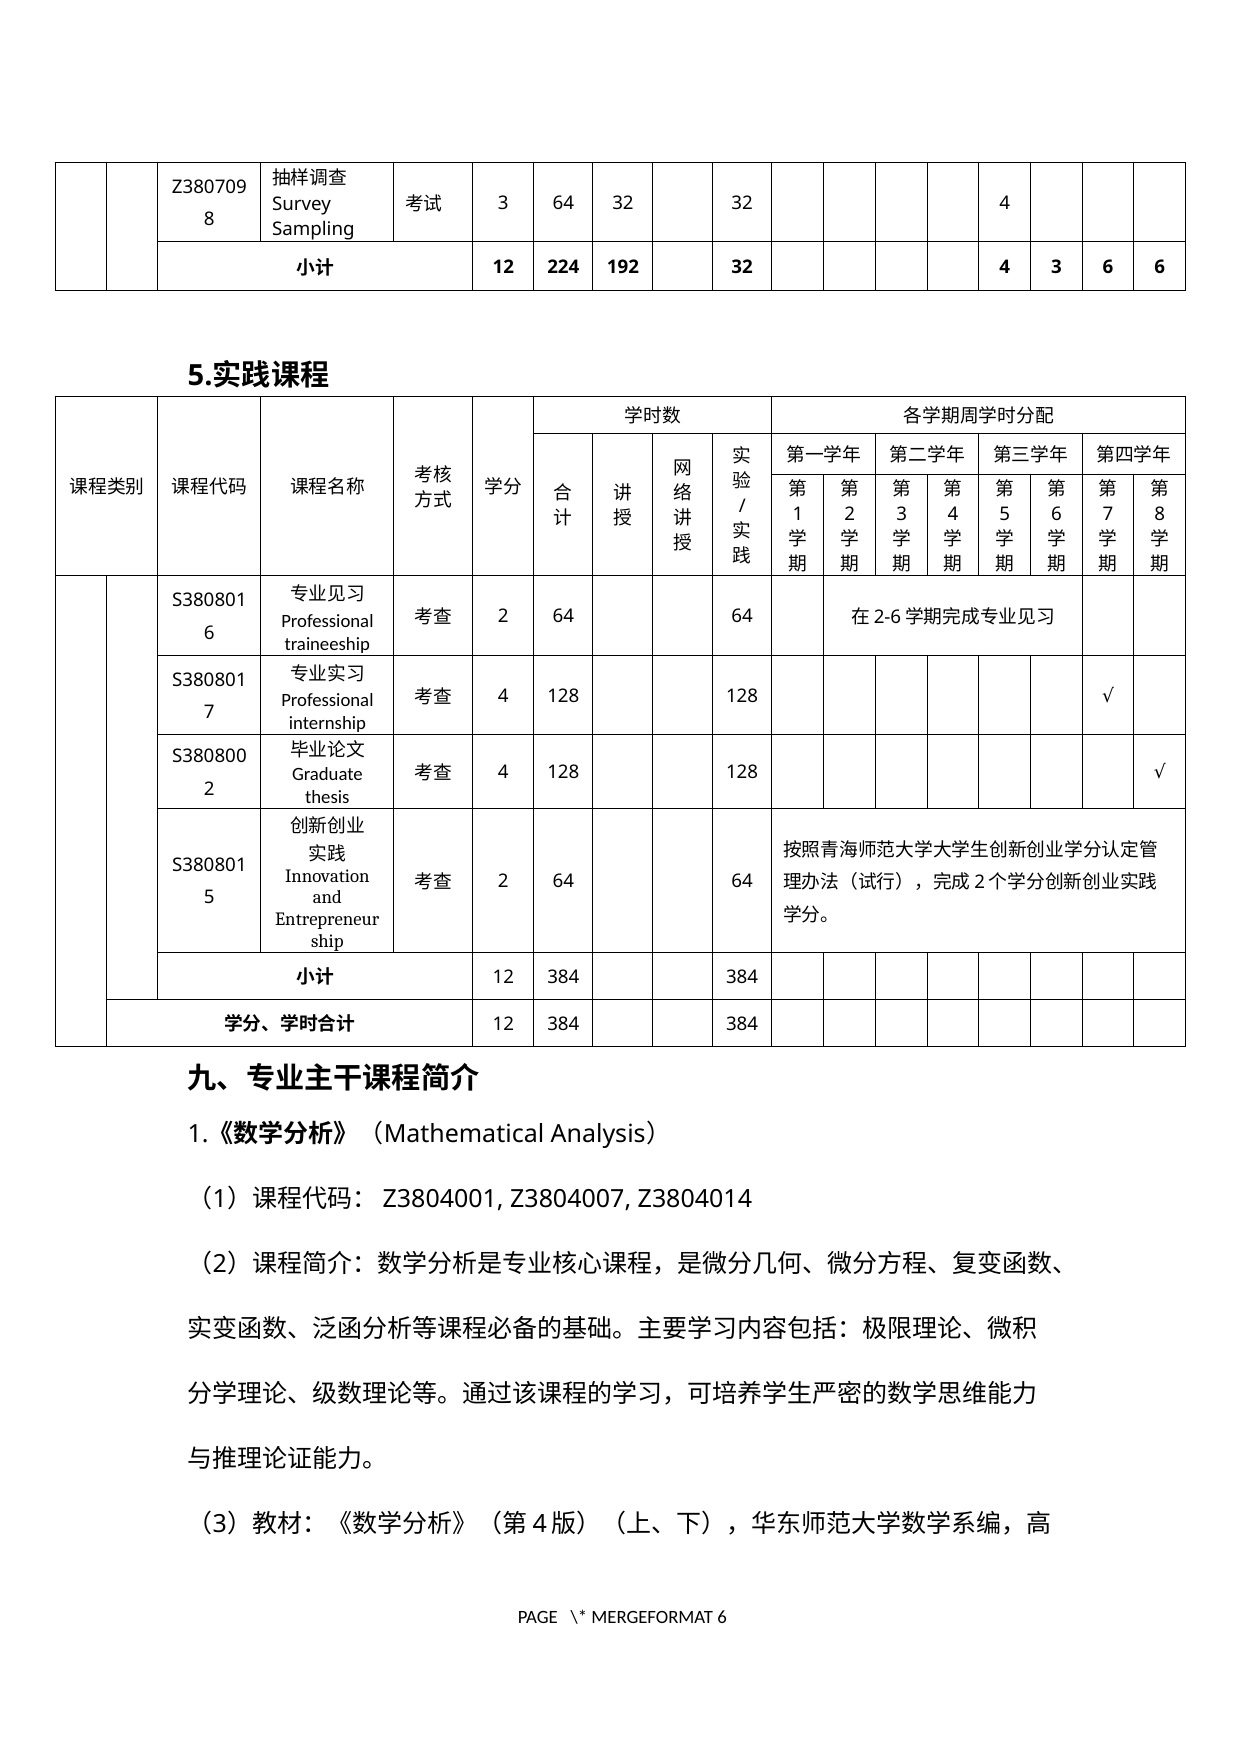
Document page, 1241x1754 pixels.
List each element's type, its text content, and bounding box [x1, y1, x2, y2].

table_cell 实验 / 实践 [713, 434, 771, 575]
table_cell [1083, 163, 1133, 241]
table_cell S3808017 [158, 656, 260, 734]
table_cell 第二学年 [876, 434, 978, 474]
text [187, 1489, 1053, 1554]
table_cell [876, 163, 927, 241]
table_cell [653, 656, 712, 734]
text （2）课程简介：数学分析是专业核心课程，是微分几何、微分方程、复变函数、实变函数、泛函分析等课程必备的基础。主要学习内容包括：极限理论、微积分学理论、级数理论等。通过该课程的学习，可培养学生严密的数学思维能力与推理论证能力。 [187, 1229, 1053, 1489]
table_cell [653, 242, 712, 290]
table_cell [593, 735, 652, 808]
table_cell S3808015 [158, 809, 260, 952]
table_cell [876, 656, 927, 734]
table_cell 12 [473, 242, 533, 290]
table_cell [1031, 163, 1082, 241]
table_cell [772, 735, 823, 808]
table_cell 64 [534, 163, 592, 241]
table_cell S3808016 [158, 576, 260, 655]
table_cell 32 [713, 242, 771, 290]
table_cell [772, 242, 823, 290]
table_cell 64 [534, 809, 592, 952]
table_cell 12 [473, 953, 533, 999]
table_cell 讲授 [593, 434, 652, 575]
table_cell 考试 [394, 163, 472, 241]
table_cell [876, 953, 927, 999]
table_header 学分 [473, 397, 533, 575]
table_cell [593, 576, 652, 655]
table_cell [876, 735, 927, 808]
table_cell [1031, 735, 1082, 808]
table_header 各学期周学时分配 [772, 397, 1185, 433]
table_cell [824, 163, 875, 241]
table_cell 128 [713, 656, 771, 734]
table_cell 384 [534, 953, 592, 999]
table_cell [772, 1000, 823, 1046]
table_cell [772, 656, 823, 734]
table_cell [824, 242, 875, 290]
table_cell [653, 809, 712, 952]
table_cell 6 [1134, 242, 1185, 290]
table_cell 64 [713, 809, 771, 952]
table_cell [928, 163, 978, 241]
table_cell [1083, 953, 1133, 999]
table_cell [1083, 735, 1133, 808]
table_cell [1031, 953, 1082, 999]
table_cell 384 [534, 1000, 592, 1046]
table_cell [593, 1000, 652, 1046]
table_cell 64 [713, 576, 771, 655]
table_cell [56, 576, 106, 1046]
table_cell 2 [473, 809, 533, 952]
table_cell [824, 1000, 875, 1046]
table_cell 在2-6学期完成专业见习 [824, 576, 1082, 655]
table_cell [928, 242, 978, 290]
table_cell [1134, 656, 1185, 734]
table_cell 专业实习 Professional internship [261, 656, 393, 734]
table_cell [1031, 1000, 1082, 1046]
table_cell 第6学期 [1031, 475, 1082, 575]
table_cell 64 [534, 576, 592, 655]
text 1.《数学分析》（Mathematical Analysis） [187, 1099, 1053, 1164]
table_cell 4 [979, 163, 1030, 241]
table_cell Z3807098 [158, 163, 260, 241]
table_cell [772, 576, 823, 655]
text 5.实践课程 [187, 343, 1053, 396]
table_cell [653, 1000, 712, 1046]
table_cell [1083, 576, 1133, 655]
table_cell [1083, 1000, 1133, 1046]
table_cell 抽样调查 Survey Sampling [261, 163, 393, 241]
table_cell 128 [534, 735, 592, 808]
table_cell 第3学期 [876, 475, 927, 575]
text 九、专业主干课程简介 [187, 1047, 1053, 1099]
table_cell 第1学期 [772, 475, 823, 575]
table_cell [653, 576, 712, 655]
table_cell 学分、学时合计 [107, 1000, 472, 1046]
table_header 课程代码 [158, 397, 260, 575]
table_cell [593, 656, 652, 734]
table_cell 12 [473, 1000, 533, 1046]
table_cell √ [1134, 735, 1185, 808]
table_cell [824, 953, 875, 999]
table_cell [1134, 163, 1185, 241]
table_cell 128 [713, 735, 771, 808]
table_cell [107, 576, 157, 999]
table_cell 128 [534, 656, 592, 734]
table_cell 32 [593, 163, 652, 241]
table_cell 考查 [394, 735, 472, 808]
table_cell [876, 1000, 927, 1046]
table_cell 考查 [394, 656, 472, 734]
table_cell 384 [713, 953, 771, 999]
table_cell 384 [713, 1000, 771, 1046]
table_cell [979, 1000, 1030, 1046]
table_cell 4 [473, 656, 533, 734]
table_cell 4 [473, 735, 533, 808]
table_cell [928, 656, 978, 734]
table_cell 小计 [158, 953, 472, 999]
table_cell 第7学期 [1083, 475, 1133, 575]
table_header 考核 方式 [394, 397, 472, 575]
table_cell 合计 [534, 434, 592, 575]
table_cell 考查 [394, 576, 472, 655]
table_cell [979, 735, 1030, 808]
table_cell [928, 735, 978, 808]
table_cell [1134, 576, 1185, 655]
table_cell [772, 953, 823, 999]
table_cell [772, 163, 823, 241]
table_cell [653, 163, 712, 241]
table_cell [1031, 656, 1082, 734]
table_cell 小计 [158, 242, 472, 290]
table_cell √ [1083, 656, 1133, 734]
table_cell 224 [534, 242, 592, 290]
table_cell 第8学期 [1134, 475, 1185, 575]
table_cell 3 [473, 163, 533, 241]
table_cell 考查 [394, 809, 472, 952]
table_cell [824, 735, 875, 808]
table_cell 毕业论文 Graduate thesis [261, 735, 393, 808]
table_cell [824, 656, 875, 734]
table_cell 创新创业 实践 Innovation and Entrepreneurship [261, 809, 393, 952]
table_cell [876, 242, 927, 290]
table_cell 网络讲授 [653, 434, 712, 575]
table_cell [593, 809, 652, 952]
table_cell [928, 953, 978, 999]
text （1）课程代码： Z3804001, Z3804007, Z3804014 [187, 1164, 1053, 1229]
table_cell 32 [713, 163, 771, 241]
table_cell 192 [593, 242, 652, 290]
table_cell 第四学年 [1083, 434, 1185, 474]
table_header 学时数 [534, 397, 771, 433]
table_header 课程名称 [261, 397, 393, 575]
table_header 课程类别 [56, 397, 157, 575]
table_cell 2 [473, 576, 533, 655]
table_cell [1134, 953, 1185, 999]
table_cell 第2学期 [824, 475, 875, 575]
table_cell 4 [979, 242, 1030, 290]
table_cell 第一学年 [772, 434, 875, 474]
table_cell 3 [1031, 242, 1082, 290]
table_cell 6 [1083, 242, 1133, 290]
table_cell S3808002 [158, 735, 260, 808]
table_cell 第三学年 [979, 434, 1082, 474]
table_cell [928, 1000, 978, 1046]
table_cell 第5学期 [979, 475, 1030, 575]
table_cell [979, 953, 1030, 999]
table_cell 按照青海师范大学大学生创新创业学分认定管理办法（试行），完成2个学分创新创业实践学分。 [772, 809, 1185, 952]
table_cell [593, 953, 652, 999]
table_cell 专业见习 Professional traineeship [261, 576, 393, 655]
table_cell [1134, 1000, 1185, 1046]
table_cell [979, 656, 1030, 734]
table_cell 第4学期 [928, 475, 978, 575]
table_cell [653, 735, 712, 808]
table_cell [653, 953, 712, 999]
